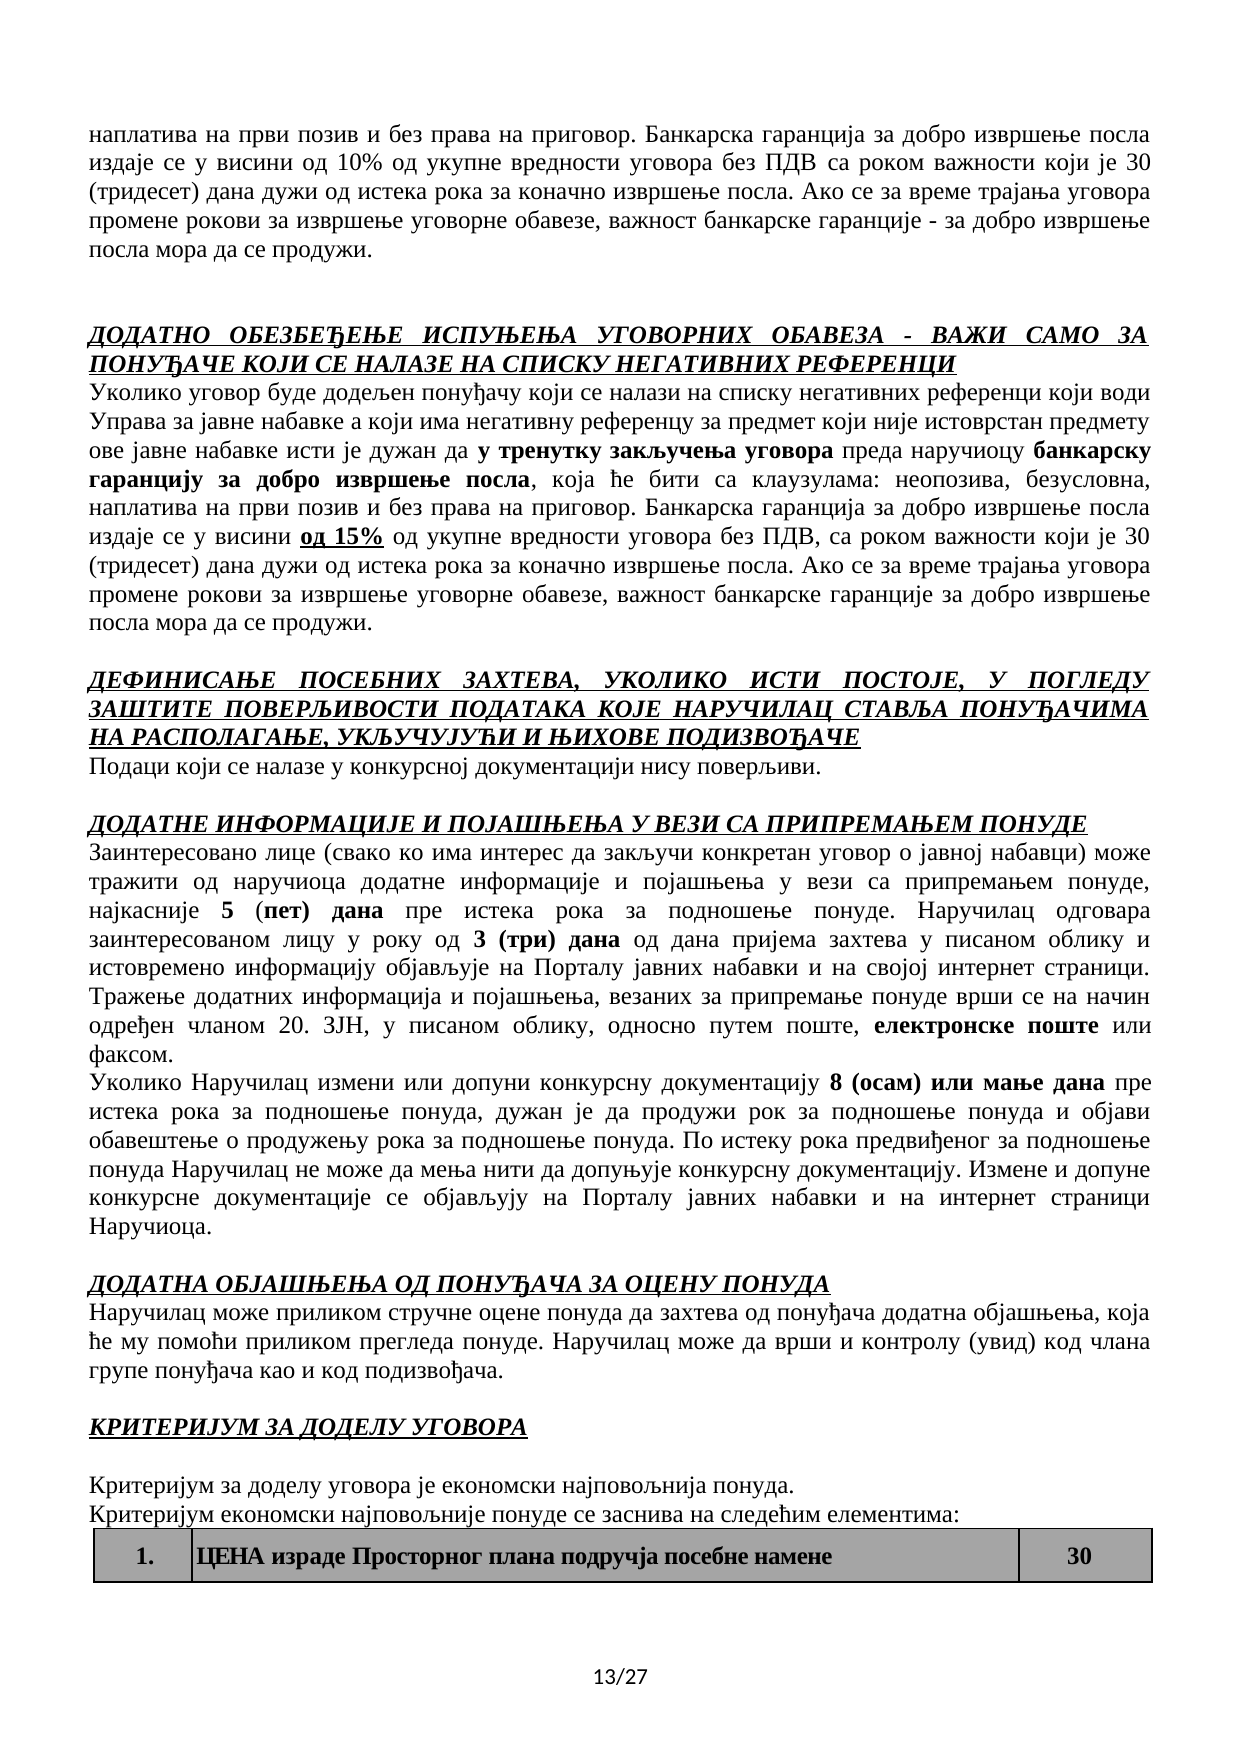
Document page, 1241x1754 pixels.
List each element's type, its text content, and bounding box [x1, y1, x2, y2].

text Наручилац може приликом стручне оцене понуда да захтева од понуђача додатна објашњења, која ће му помоћи приликом прегледа понуде. Наручилац може да врши и контролу (увид) код члана групе понуђача као и код подизвођача. [89, 1297, 1152, 1384]
text ДЕФИНИСАЊЕ ПОСЕБНИХ ЗАХТЕВА, УКОЛИКО ИСТИ ПОСТОЈЕ, У ПОГЛЕДУ ЗАШТИТЕ ПОВЕРЉИВОСТИ ПОДАТАКА КОЈЕ НАРУЧИЛАЦ СТАВЉА ПОНУЂАЧИМА НА РАСПОЛАГАЊЕ, УКЉУЧУЈУЋИ И ЊИХОВЕ ПОДИЗВОЂАЧЕ [89, 665, 1152, 751]
text КРИТЕРИЈУМ ЗА ДОДЕЛУ УГОВОРА [89, 1412, 1152, 1441]
table_header 1. [95, 1529, 191, 1581]
text Критеријум за доделу уговора је економски најповољнија понуда. [89, 1470, 1152, 1499]
text Заинтересовано лице (свако ко има интерес да закључи конкретан уговор о јавној набавци) може тражити од наручиоца додатне информације и појашњења у вези са припремањем понуде, најкасније 5 (пет) дана пре истека рока за подношење понуде. Наручилац одговара заинтересованом лицу у року од 3 (три) дана од дана пријема захтева у писаном облику и истовремено информацију објављује на Порталу јавних набавки и на својој интернет страници. Тражење додатних информација и појашњења, везаних за припремање понуде врши се на начин одређен чланом 20. ЗЈН, у писаном облику, односно путем поште, електронске поште или факсом. [89, 837, 1152, 1067]
table_header 30 [1020, 1529, 1151, 1581]
text Уколико уговор буде додељен понуђачу који се налази на списку негативних референци који води Управа за јавне набавке а који има негативну референцу за предмет који није истоврстан предмету ове јавне набавке исти је дужан да у тренутку закључења уговора преда наручиоцу банкарску гаранцију за добро извршење посла, која ће бити са клаузулама: неопозива, безусловна, наплатива на први позив и без права на приговор. Банкарска гаранција за добро извршење посла издаје се у висини од 15% од укупне вредности уговора без ПДВ, са роком важности који је 30 (тридесет) дана дужи од истека рока за коначно извршење посла. Ако се за време трајања уговора промене рокови за извршење уговорне обавезе, важност банкарске гаранције за добро извршење посла мора да се продужи. [89, 377, 1152, 636]
text ДОДАТНА ОБЈАШЊЕЊА ОД ПОНУЂАЧА ЗА ОЦЕНУ ПОНУДА [89, 1269, 1152, 1297]
table_header ЦЕНА израде Просторног плана подручја посебне намене [193, 1529, 1018, 1581]
text Критеријум економски најповољније понуде се заснива на следећим елементима: [89, 1499, 1152, 1527]
text Подаци који се налазе у конкурсној документацији нису поверљиви. [89, 751, 1152, 780]
text ДОДАТНО ОБЕЗБЕЂЕЊЕ ИСПУЊЕЊА УГОВОРНИХ ОБАВЕЗА - ВАЖИ САМО ЗА ПОНУЂАЧЕ КОЈИ СЕ НАЛАЗЕ НА СПИСКУ НЕГАТИВНИХ РЕФЕРЕНЦИ [89, 320, 1152, 377]
text ДОДАТНЕ ИНФОРМАЦИЈЕ И ПОЈАШЊЕЊА У ВЕЗИ СА ПРИПРЕМАЊЕМ ПОНУДЕ [89, 809, 1152, 837]
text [89, 119, 1152, 262]
text Уколико Наручилац измени или допуни конкурсну документацију 8 (осам) или мање дана пре истека рока за подношење понуда, дужан је да продужи рок за подношење понуда и објави обавештење о продужењу рока за подношење понуда. По истеку рока предвиђеног за подношење понуда Наручилац не може да мења нити да допуњује конкурсну документацију. Измене и допуне конкурсне документације се објављују на Порталу јавних набавки и на интернет страници Наручиоца. [89, 1067, 1152, 1240]
